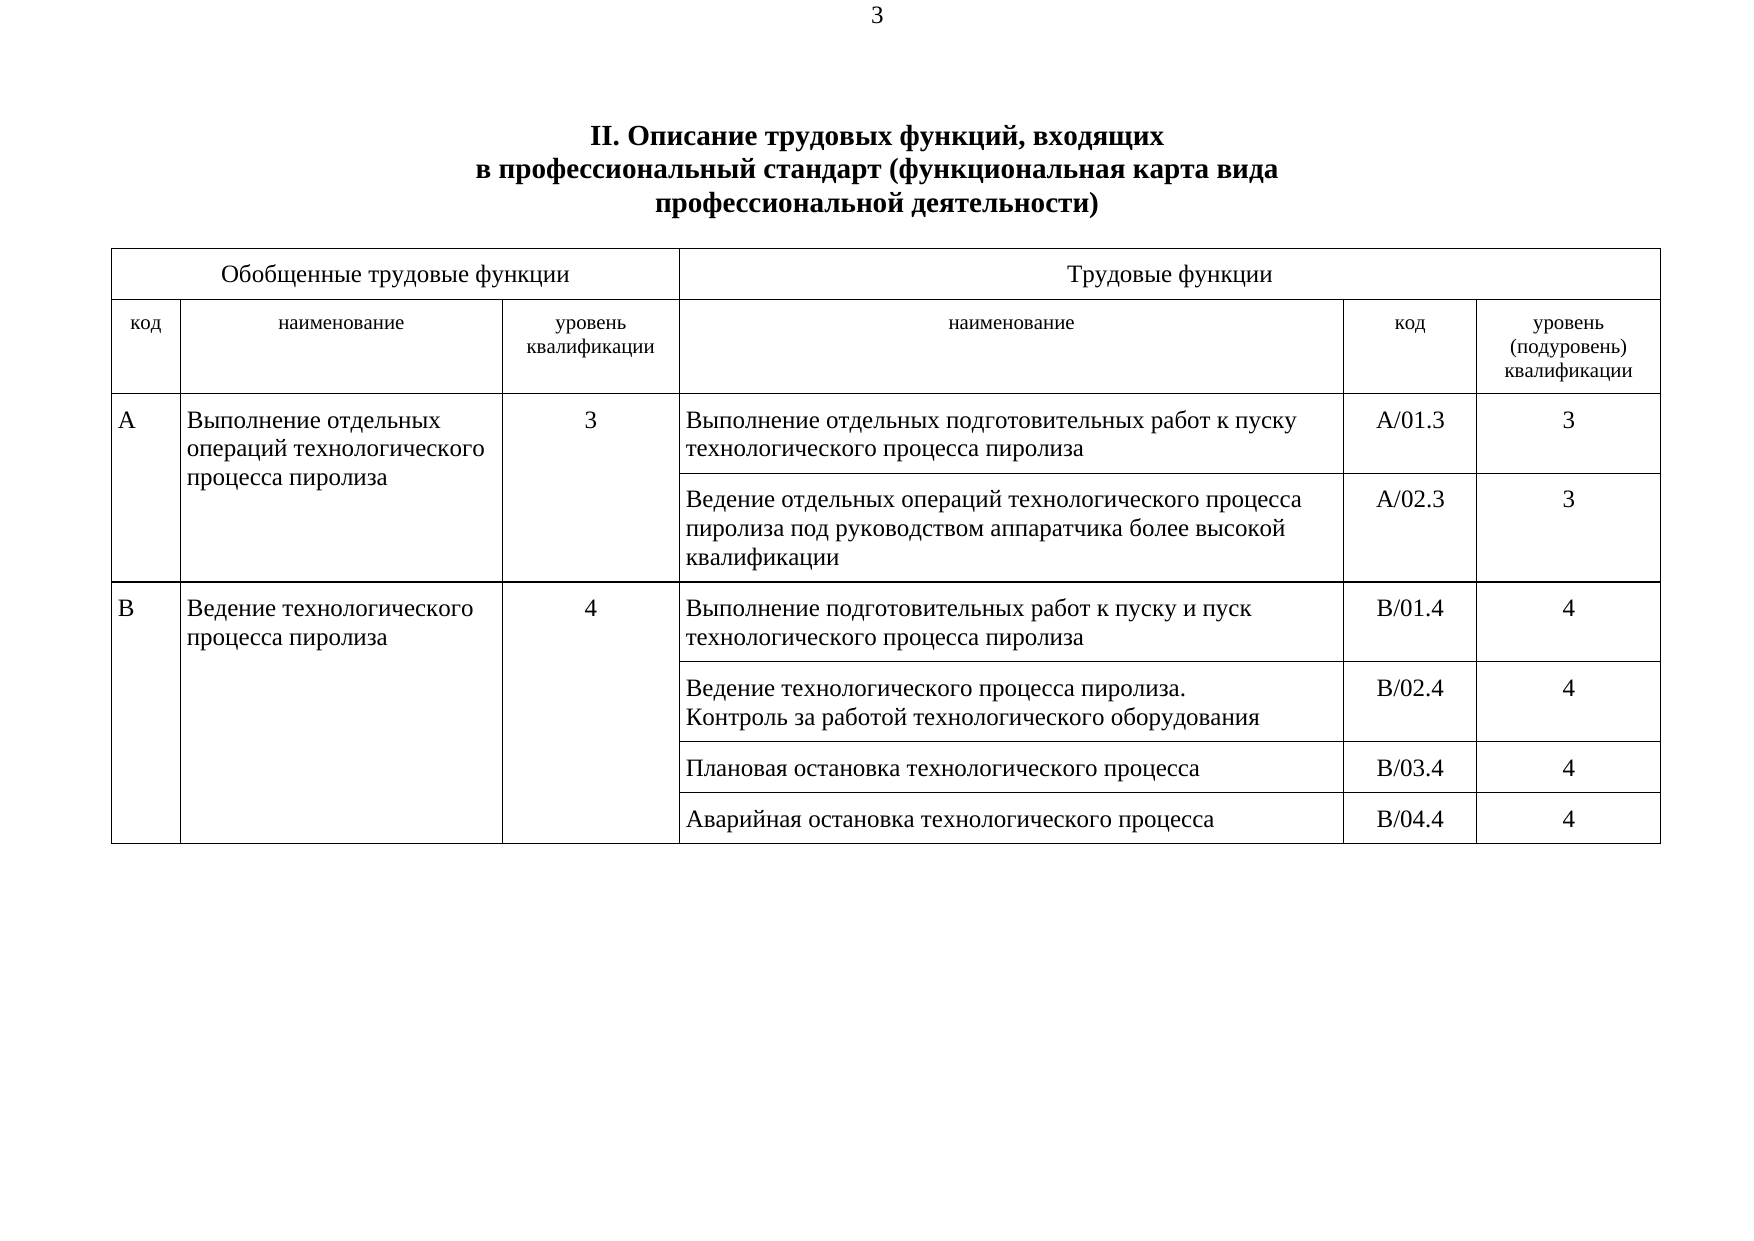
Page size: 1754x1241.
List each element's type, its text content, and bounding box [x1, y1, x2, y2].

table_cell 3 [1477, 394, 1660, 473]
table_cell Выполнение отдельных операций технологического процесса пиролиза [181, 394, 502, 581]
table_cell уровень квалификации [503, 300, 679, 393]
table_cell 4 [1477, 742, 1660, 792]
table_cell В/04.4 [1344, 793, 1476, 843]
table_cell 3 [503, 394, 679, 581]
text II. Описание трудовых функций, входящих [118, 118, 1636, 152]
table_cell А/02.3 [1344, 474, 1476, 581]
table_cell 4 [1477, 583, 1660, 661]
table_cell 3 [1477, 474, 1660, 581]
table_cell В [112, 583, 180, 843]
table_cell Ведение технологического процесса пиролиза [181, 583, 502, 843]
table_cell 4 [1477, 662, 1660, 741]
table_cell В/03.4 [1344, 742, 1476, 792]
table_cell код [1344, 300, 1476, 393]
table_cell А [112, 394, 180, 581]
text в профессиональный стандарт (функциональная карта вида [118, 152, 1636, 185]
table_cell Ведение технологического процесса пиролиза. Контроль за работой технологического оборудования [680, 662, 1343, 741]
table_cell А/01.3 [1344, 394, 1476, 473]
table_cell Выполнение подготовительных работ к пуску и пуск технологического процесса пиролиза [680, 583, 1343, 661]
table_cell 4 [503, 583, 679, 843]
table_cell уровень (подуровень) квалификации [1477, 300, 1660, 393]
table_cell Плановая остановка технологического процесса [680, 742, 1343, 792]
table_cell В/01.4 [1344, 583, 1476, 661]
table_cell Ведение отдельных операций технологического процесса пиролиза под руководством аппаратчика более высокой квалификации [680, 474, 1343, 581]
table_header Трудовые функции [680, 249, 1660, 298]
table_cell наименование [181, 300, 502, 393]
table_cell наименование [680, 300, 1343, 393]
table_header Обобщенные трудовые функции [112, 249, 679, 298]
table_cell Аварийная остановка технологического процесса [680, 793, 1343, 843]
table_cell 4 [1477, 793, 1660, 843]
table_cell код [112, 300, 180, 393]
text профессиональной деятельности) [118, 185, 1636, 219]
table_cell В/02.4 [1344, 662, 1476, 741]
table_cell Выполнение отдельных подготовительных работ к пуску технологического процесса пиролиза [680, 394, 1343, 473]
